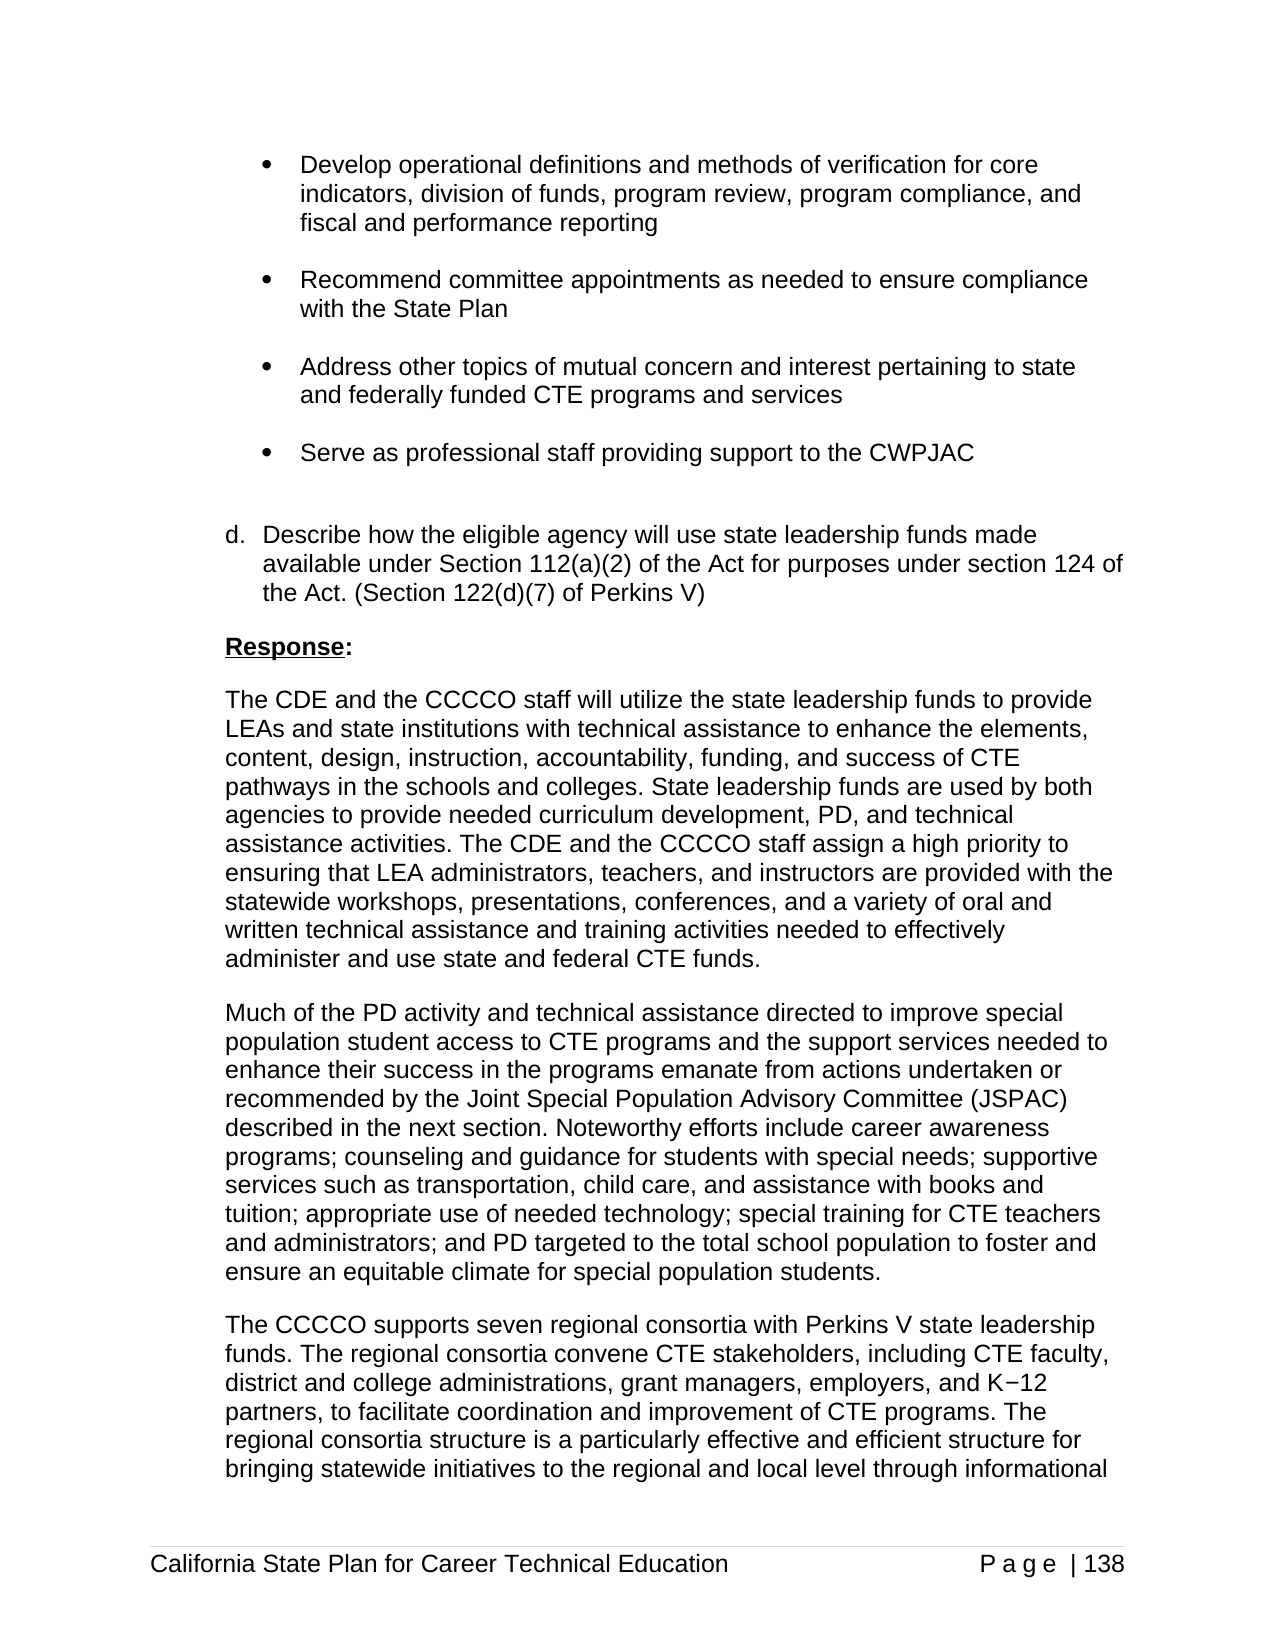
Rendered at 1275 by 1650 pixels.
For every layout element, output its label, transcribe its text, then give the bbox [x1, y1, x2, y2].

text The CDE and the CCCCO staff will utilize the state leadership funds to provide LEAs and state institutions with technical assistance to enhance the elements, content, design, instruction, accountability, funding, and success of CTE pathways in the schools and colleges. State leadership funds are used by both agencies to provide needed curriculum development, PD, and technical assistance activities. The CDE and the CCCCO staff assign a high priority to ensuring that LEA administrators, teachers, and instructors are provided with the statewide workshops, presentations, conferences, and a variety of oral and written technical assistance and training activities needed to effectively administer and use state and federal CTE funds. [225, 685, 1125, 973]
text Much of the PD activity and technical assistance directed to improve special population student access to CTE programs and the support services needed to enhance their success in the programs emanate from actions undertaken or recommended by the Joint Special Population Advisory Committee (JSPAC) described in the next section. Noteworthy efforts include career awareness programs; counseling and guidance for students with special needs; supportive services such as transportation, child care, and assistance with books and tuition; appropriate use of needed technology; special training for CTE teachers and administrators; and PD targeted to the total school population to foster and ensure an equitable climate for special population students. [225, 998, 1125, 1285]
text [225, 1310, 1125, 1483]
list Serve as professional staff providing support to the CWPJAC [262, 438, 1125, 495]
list Describe how the eligible agency will use state leadership funds made available under Section 112(a)(2) of the Act for purposes under section 124 of the Act. (Section 122(d)(7) of Perkins V) [225, 520, 1125, 607]
text Response: [225, 632, 1125, 660]
list Recommend committee appointments as needed to ensure compliance with the State Plan [262, 265, 1125, 351]
list Develop operational definitions and methods of verification for core indicators, division of funds, program review, program compliance, and fiscal and performance reporting [262, 150, 1125, 265]
list Address other topics of mutual concern and interest pertaining to state and federally funded CTE programs and services [262, 351, 1125, 438]
